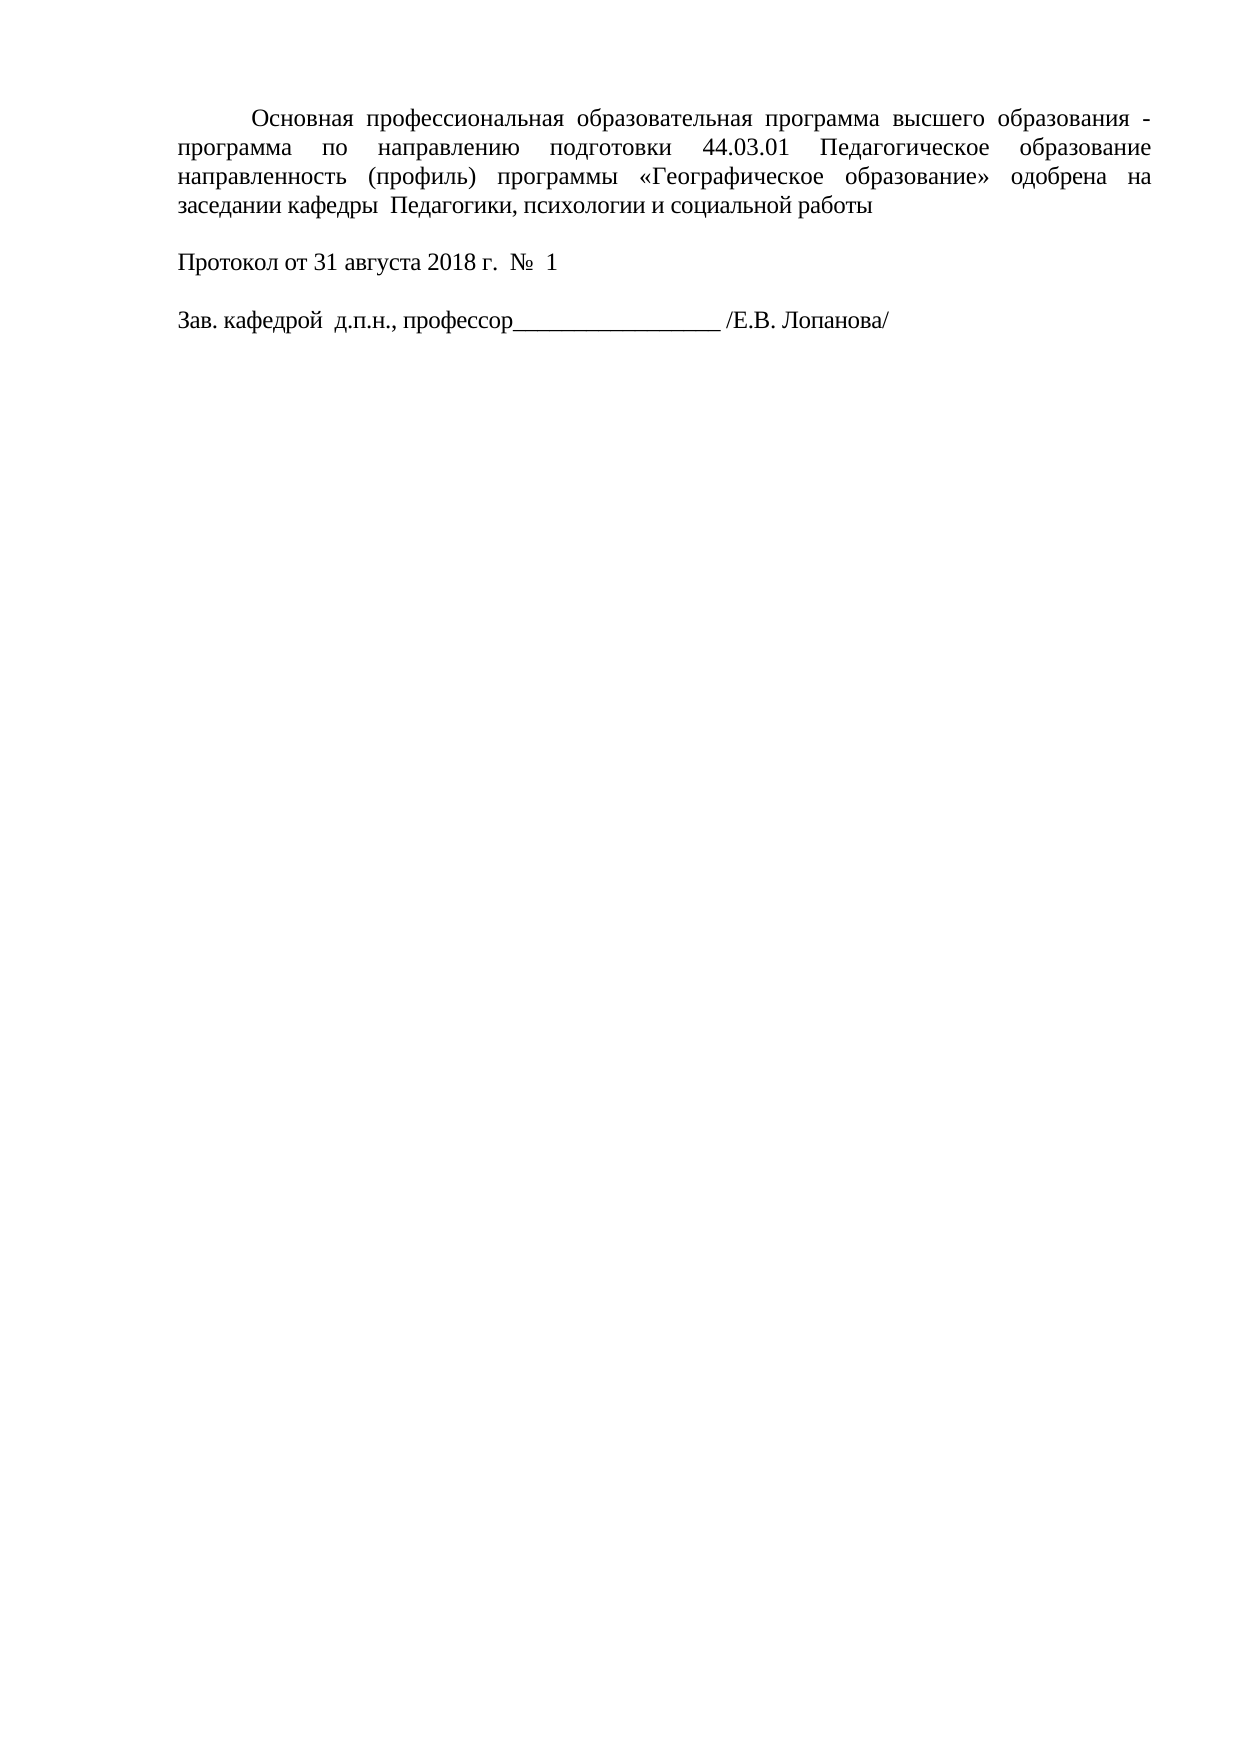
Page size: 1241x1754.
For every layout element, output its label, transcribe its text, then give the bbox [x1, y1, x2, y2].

text Основная профессиональная образовательная программа высшего образования - программа по направлению подготовки 44.03.01 Педагогическое образование направленность (профиль) программы «Географическое образование» одобрена на заседании кафедры Педагогики, психологии и социальной работы [177, 103, 1152, 218]
text Зав. кафедрой д.п.н., профессор_________________ /Е.В. Лопанова/ [177, 305, 1152, 333]
text Протокол от 31 августа 2018 г. № 1 [177, 247, 1152, 276]
